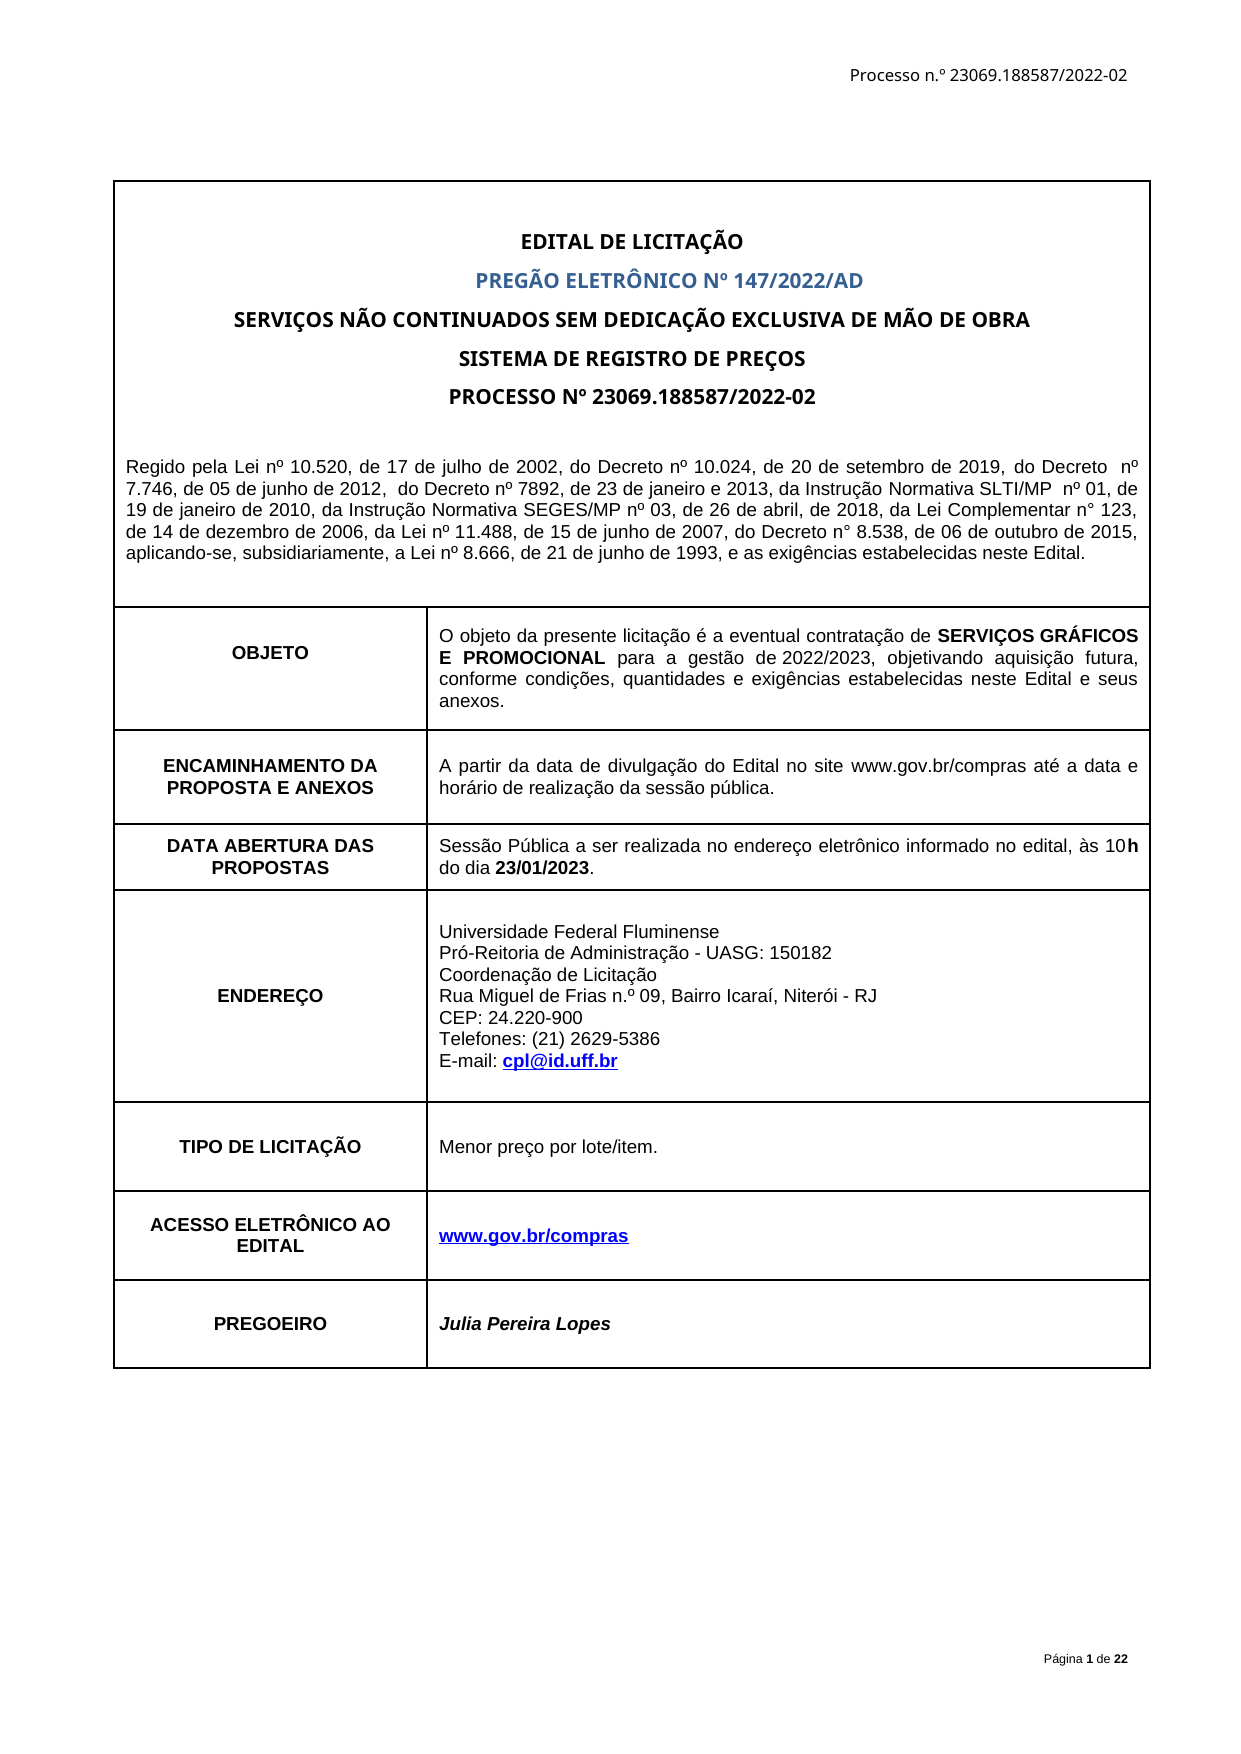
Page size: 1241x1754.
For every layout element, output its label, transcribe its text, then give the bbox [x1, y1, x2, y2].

table_cell ENCAMINHAMENTO DA PROPOSTA E ANEXOS [115, 731, 426, 822]
table_cell TIPO DE LICITAÇÃO [115, 1103, 426, 1190]
table_cell Universidade Federal Fluminense Pró-Reitoria de Administração - UASG: 150182 Coordenação de Licitação Rua Miguel de Frias n.º 09, Bairro Icaraí, Niterói - RJ CEP: 24.220-900 Telefones: (21) 2629-5386 E-mail: cpl@id.uff.br [428, 891, 1149, 1101]
table_cell Menor preço por lote/item. [428, 1103, 1149, 1190]
table_cell OBJETO [115, 608, 426, 728]
table_cell Sessão Pública a ser realizada no endereço eletrônico informado no edital, às 10h do dia 23/01/2023. [428, 825, 1149, 888]
table_cell ENDEREÇO [115, 891, 426, 1101]
table_cell O objeto da presente licitação é a eventual contratação de SERVIÇOS GRÁFICOS E PROMOCIONAL para a gestão de 2022/2023, objetivando aquisição futura, conforme condições, quantidades e exigências estabelecidas neste Edital e seus anexos. [428, 608, 1149, 728]
table_cell DATA ABERTURA DAS PROPOSTAS [115, 825, 426, 888]
table_header EDITAL DE LICITAÇÃO PREGÃO ELETRÔNICO Nº 147/2022/AD SERVIÇOS NÃO CONTINUADOS SEM DEDICAÇÃO EXCLUSIVA DE MÃO DE OBRA SISTEMA DE REGISTRO DE PREÇOS PROCESSO Nº 23069.188587/2022-02 Regido pela Lei nº 10.520, de 17 de julho de 2002, do Decreto nº 10.024, de 20 de setembro de 2019, do Decreto nº 7.746, de 05 de junho de 2012, do Decreto nº 7892, de 23 de janeiro e 2013, da Instrução Normativa SLTI/MP nº 01, de 19 de janeiro de 2010, da Instrução Normativa SEGES/MP nº 03, de 26 de abril, de 2018, da Lei Complementar n° 123, de 14 de dezembro de 2006, da Lei nº 11.488, de 15 de junho de 2007, do Decreto n° 8.538, de 06 de outubro de 2015, aplicando-se, subsidiariamente, a Lei nº 8.666, de 21 de junho de 1993, e as exigências estabelecidas neste Edital. [115, 182, 1149, 606]
table_cell Julia Pereira Lopes [428, 1281, 1149, 1367]
table_cell www.gov.br/compras [428, 1192, 1149, 1278]
table_cell A partir da data de divulgação do Edital no site www.gov.br/compras até a data e horário de realização da sessão pública. [428, 731, 1149, 822]
table_cell ACESSO ELETRÔNICO AO EDITAL [115, 1192, 426, 1278]
table_cell PREGOEIRO [115, 1281, 426, 1367]
